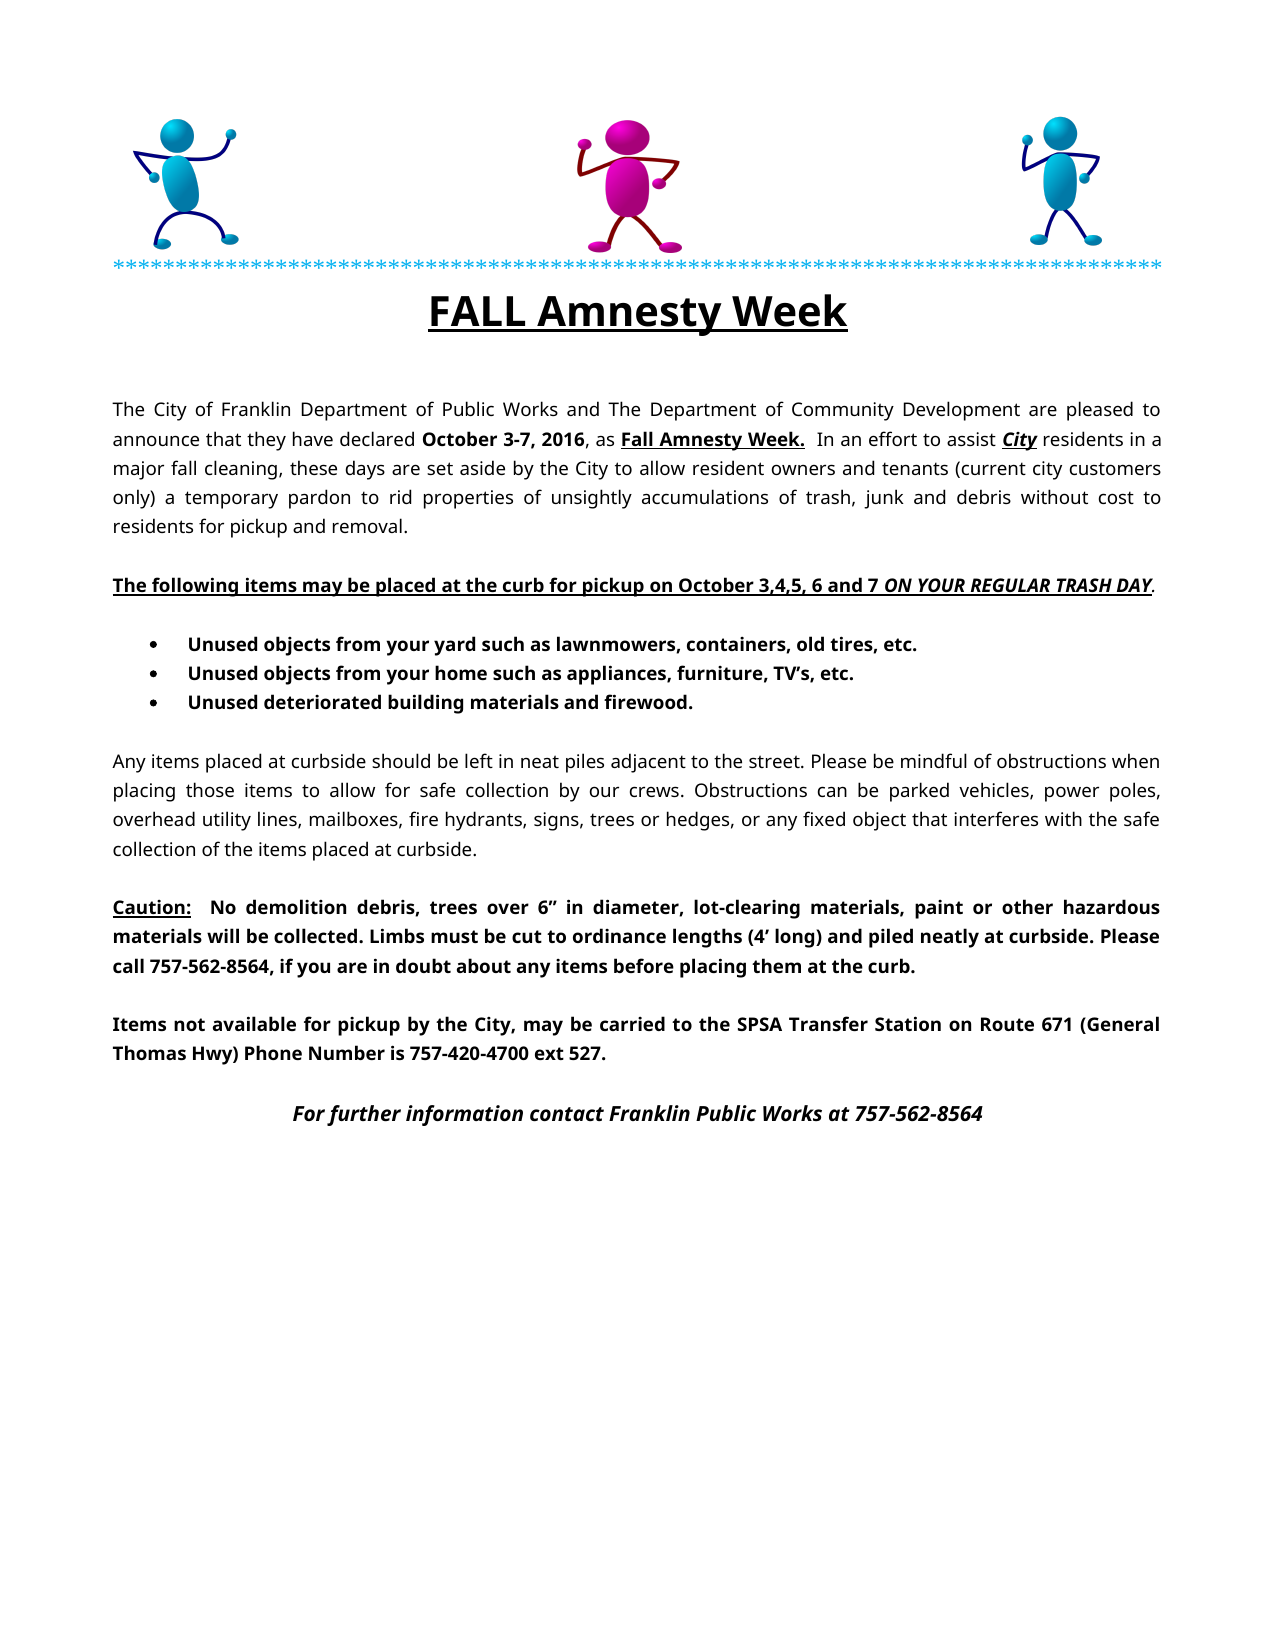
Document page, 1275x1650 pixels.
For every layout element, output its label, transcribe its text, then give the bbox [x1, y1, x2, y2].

text ************************************************************************************ [112, 253, 1162, 281]
picture [112, 112, 253, 253]
text FALL Amnesty Week [112, 281, 1162, 338]
text Caution: No demolition debris, trees over 6’’ in diameter, lot-clearing materials, paint or other hazardous materials will be collected. Limbs must be cut to ordinance lengths (4’ long) and piled neatly at curbside. Please call 757-562-8564, if you are in doubt about any items before placing them at the curb. [112, 894, 1162, 978]
text The City of Franklin Department of Public Works and The Department of Community Development are pleased to announce that they have declared October 3-7, 2016, as Fall Amnesty Week. In an effort to assist City residents in a major fall cleaning, these days are set aside by the City to allow resident owners and tenants (current city customers only) a temporary pardon to rid properties of unsightly accumulations of trash, junk and debris without cost to residents for pickup and removal. [112, 397, 1162, 539]
text The following items may be placed at the curb for pickup on October 3,4,5, 6 and 7 ON YOUR REGULAR TRASH DAY. [112, 572, 1162, 598]
picture [989, 112, 1130, 253]
picture [577, 120, 682, 253]
text Any items placed at curbside should be left in neat piles adjacent to the street. Please be mindful of obstructions when placing those items to allow for safe collection by our crews. Obstructions can be parked vehicles, power poles, overhead utility lines, mailboxes, fire hydrants, signs, trees or hedges, or any fixed object that interferes with the safe collection of the items placed at curbside. [112, 748, 1162, 861]
list Unused deteriorated building materials and firewood. [150, 689, 1162, 715]
list Unused objects from your yard such as lawnmowers, containers, old tires, etc. [150, 631, 1162, 656]
list Unused objects from your home such as appliances, furniture, TV’s, etc. [150, 660, 1162, 686]
text Items not available for pickup by the City, may be carried to the SPSA Transfer Station on Route 671 (General Thomas Hwy) Phone Number is 757-420-4700 ext 527. [112, 1011, 1162, 1066]
text For further information contact Franklin Public Works at 757-562-8564 [112, 1099, 1162, 1128]
